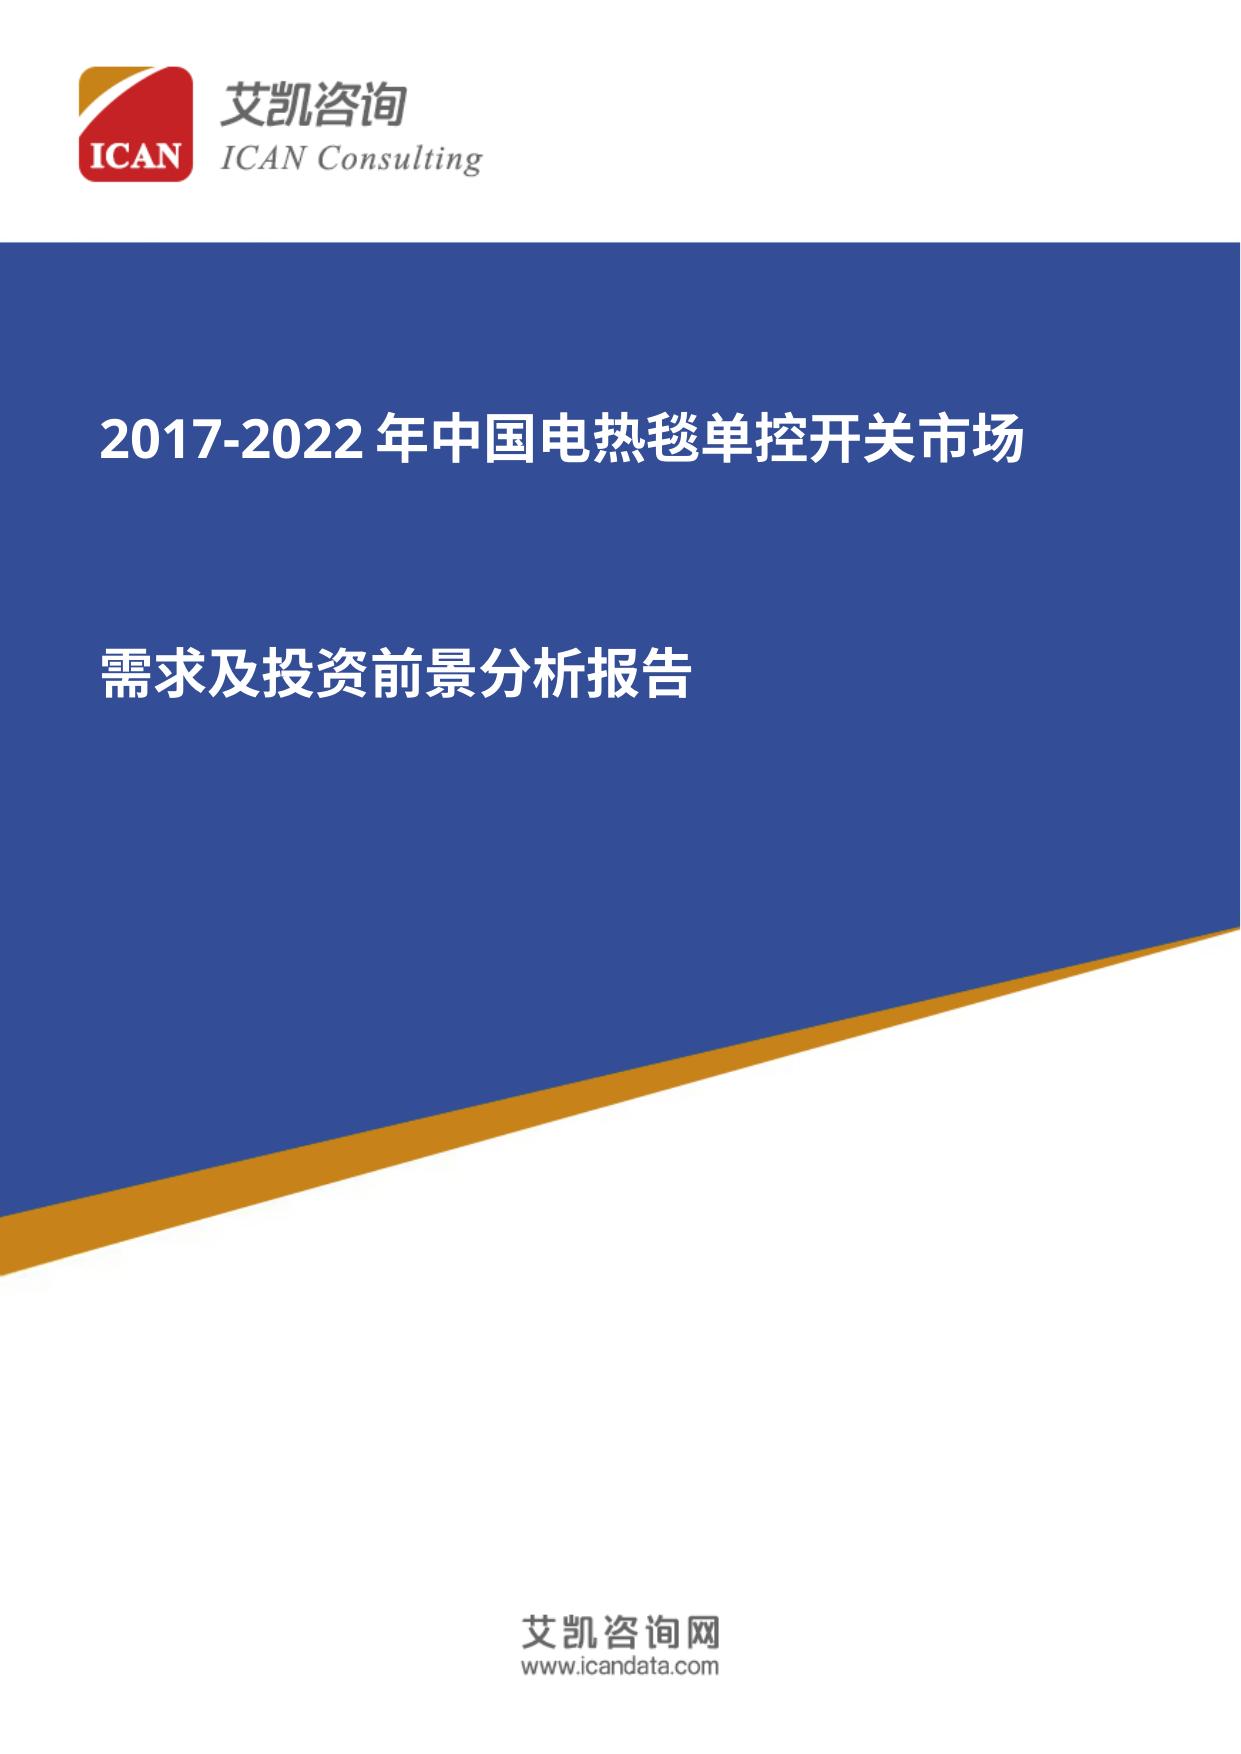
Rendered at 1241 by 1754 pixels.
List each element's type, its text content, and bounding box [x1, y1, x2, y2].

picture [0, 5, 1241, 1754]
subtitle 2017-2022年中国电热毯单控开关市场需求及投资前景分析报告 [99, 386, 1053, 718]
